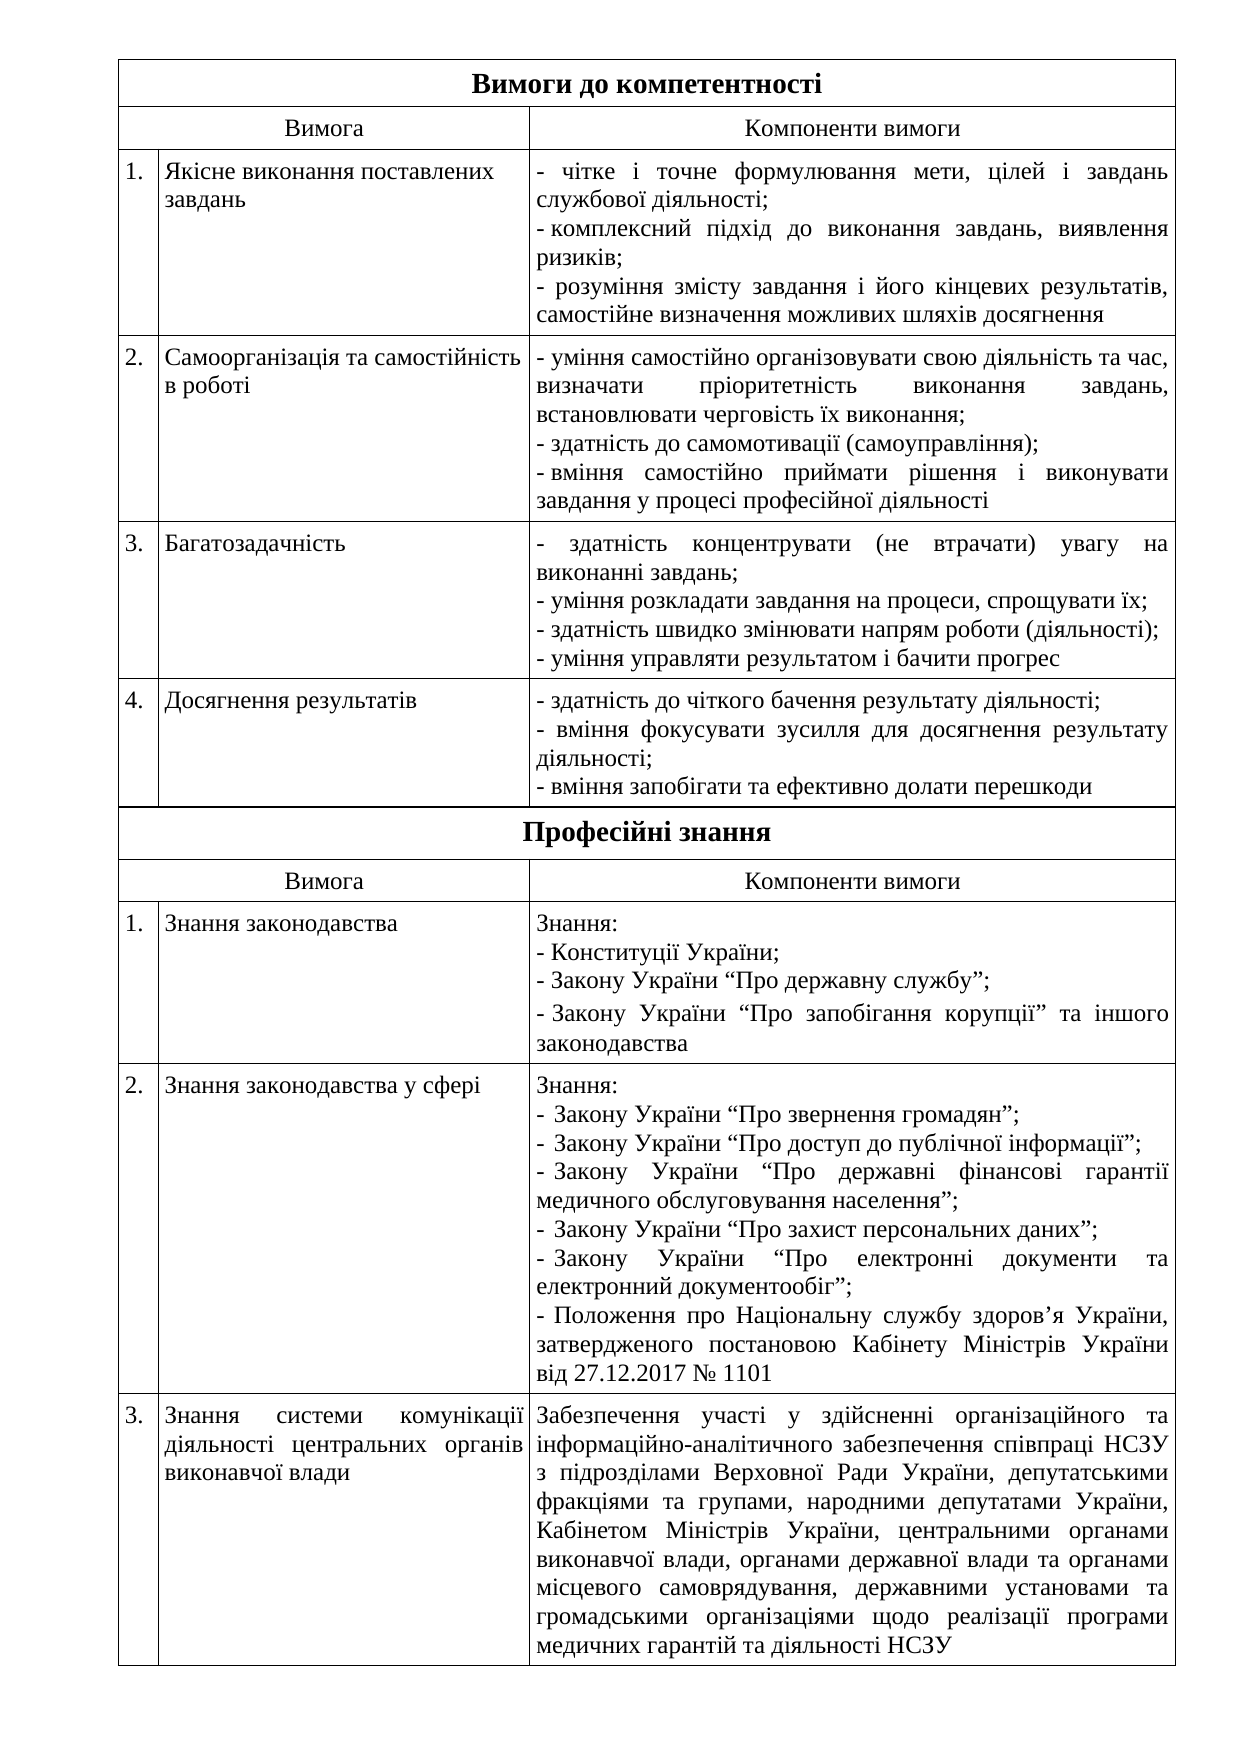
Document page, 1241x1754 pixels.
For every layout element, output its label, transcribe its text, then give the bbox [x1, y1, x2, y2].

table_cell Забезпечення участі у здійсненні організаційного та інформаційно-аналітичного забезпечення співпраці НСЗУ з підрозділами Верховної Ради України, депутатськими фракціями та групами, народними депутатами України, Кабінетом Міністрів України, центральними органами виконавчої влади, органами державної влади та органами місцевого самоврядування, державними установами та громадськими організаціями щодо реалізації програми медичних гарантій та діяльності НСЗУ [530, 1394, 1175, 1665]
table_cell Знання: - Конституції України; - Закону України “Про державну службу”; - Закону України “Про запобігання корупції” та іншого законодавства [530, 902, 1175, 1063]
table_cell Вимога [119, 860, 529, 901]
table_cell Знання: - Закону України “Про звернення громадян”; - Закону України “Про доступ до публічної інформації”; - Закону України “Про державні фінансові гарантії медичного обслуговування населення”; - Закону України “Про захист персональних даних”; - Закону України “Про електронні документи та електронний документообіг”; - Положення про Національну службу здоров’я України, затвердженого постановою Кабінету Міністрів України від 27.12.2017 № 1101 [530, 1064, 1175, 1393]
table_cell - здатність до чіткого бачення результату діяльності; - вміння фокусувати зусилля для досягнення результату діяльності; - вміння запобігати та ефективно долати перешкоди [530, 679, 1175, 806]
table_cell Знання системи комунікації діяльності центральних органів виконавчої влади [159, 1394, 529, 1665]
table_cell Вимога [119, 107, 529, 148]
table_cell Знання законодавства у сфері [159, 1064, 529, 1393]
table_cell Досягнення результатів [159, 679, 529, 806]
table_cell Компоненти вимоги [530, 107, 1175, 148]
table_cell 1. [119, 150, 158, 334]
table_cell 3. [119, 1394, 158, 1665]
table_cell - здатність концентрувати (не втрачати) увагу на виконанні завдань; - уміння розкладати завдання на процеси, спрощувати їх; - здатність швидко змінювати напрям роботи (діяльності); - уміння управляти результатом і бачити прогрес [530, 522, 1175, 678]
table_cell 4. [119, 679, 158, 806]
table_cell Якісне виконання поставлених завдань [159, 150, 529, 334]
table_cell Професійні знання [119, 808, 1175, 858]
table_cell - уміння самостійно організовувати свою діяльність та час, визначати пріоритетність виконання завдань, встановлювати черговість їх виконання; - здатність до самомотивації (самоуправління); - вміння самостійно приймати рішення і виконувати завдання у процесі професійної діяльності [530, 336, 1175, 521]
table_cell 2. [119, 1064, 158, 1393]
table_cell 3. [119, 522, 158, 678]
table_cell Багатозадачність [159, 522, 529, 678]
table_cell Самоорганізація та самостійність в роботі [159, 336, 529, 521]
table_cell Компоненти вимоги [530, 860, 1175, 901]
table_cell Вимоги до компетентності [119, 60, 1175, 106]
table_cell 1. [119, 902, 158, 1063]
table_cell - чітке і точне формулювання мети, цілей і завдань службової діяльності; - комплексний підхід до виконання завдань, виявлення ризиків; - розуміння змісту завдання і його кінцевих результатів, самостійне визначення можливих шляхів досягнення [530, 150, 1175, 334]
table_cell Знання законодавства [159, 902, 529, 1063]
table_cell 2. [119, 336, 158, 521]
